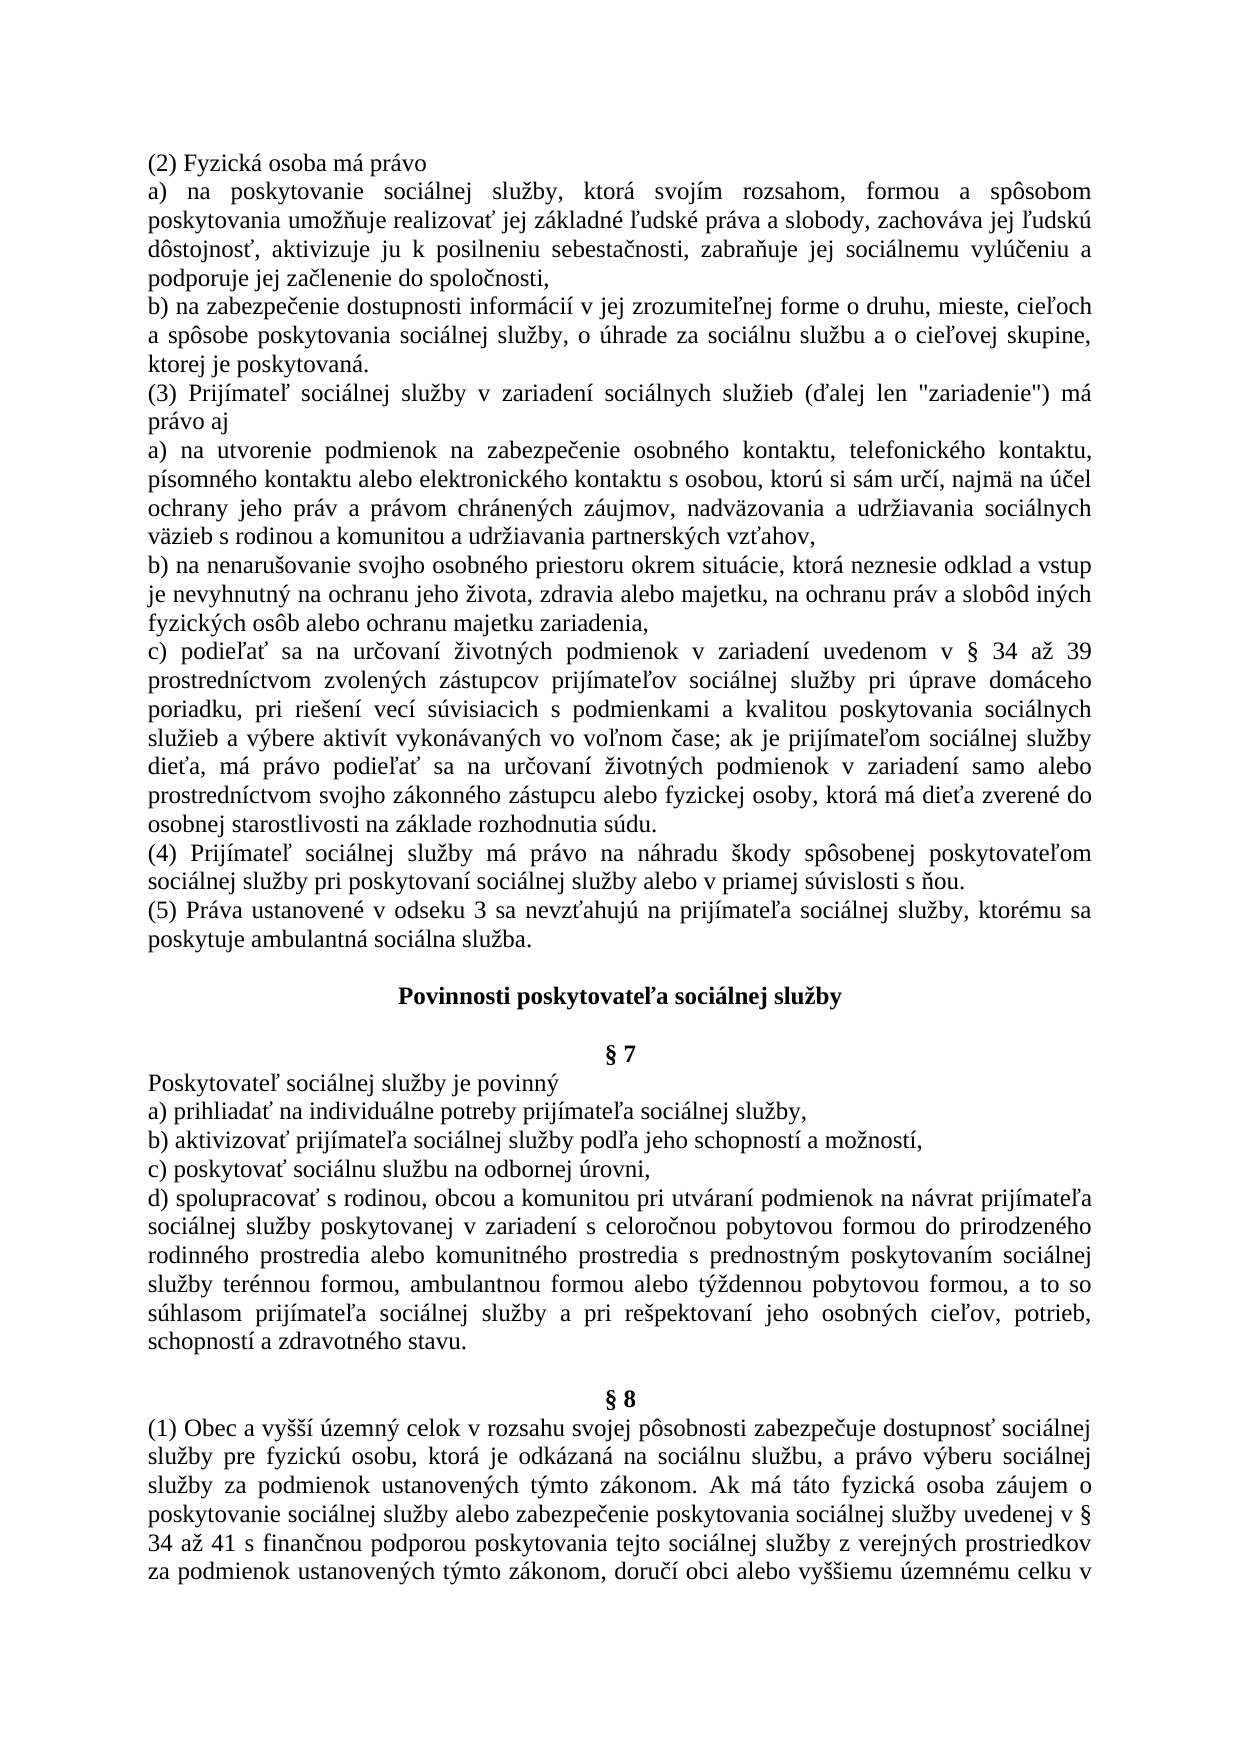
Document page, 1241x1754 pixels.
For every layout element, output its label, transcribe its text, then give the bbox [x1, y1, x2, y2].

text (3) Prijímateľ sociálnej služby v zariadení sociálnych služieb (ďalej len "zariadenie") má právo aj [148, 378, 1093, 435]
text (5) Práva ustanovené v odseku 3 sa nevzťahujú na prijímateľa sociálnej služby, ktorému sa poskytuje ambulantná sociálna služba. [148, 895, 1093, 953]
text b) aktivizovať prijímateľa sociálnej služby podľa jeho schopností a možností, [148, 1125, 1093, 1154]
text c) poskytovať sociálnu službu na odbornej úrovni, [148, 1154, 1093, 1183]
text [148, 1413, 1093, 1585]
text Povinnosti poskytovateľa sociálnej služby [148, 981, 1093, 1010]
text b) na nenarušovanie svojho osobného priestoru okrem situácie, ktorá neznesie odklad a vstup je nevyhnutný na ochranu jeho života, zdravia alebo majetku, na ochranu práv a slobôd iných fyzických osôb alebo ochranu majetku zariadenia, [148, 550, 1093, 636]
text (2) Fyzická osoba má právo [148, 148, 1093, 176]
text d) spolupracovať s rodinou, obcou a komunitou pri utváraní podmienok na návrat prijímateľa sociálnej služby poskytovanej v zariadení s celoročnou pobytovou formou do prirodzeného rodinného prostredia alebo komunitného prostredia s prednostným poskytovaním sociálnej služby terénnou formou, ambulantnou formou alebo týždennou pobytovou formou, a to so súhlasom prijímateľa sociálnej služby a pri rešpektovaní jeho osobných cieľov, potrieb, schopností a zdravotného stavu. [148, 1183, 1093, 1355]
text a) na poskytovanie sociálnej služby, ktorá svojím rozsahom, formou a spôsobom poskytovania umožňuje realizovať jej základné ľudské práva a slobody, zachováva jej ľudskú dôstojnosť, aktivizuje ju k posilneniu sebestačnosti, zabraňuje jej sociálnemu vylúčeniu a podporuje jej začlenenie do spoločnosti, [148, 176, 1093, 291]
text a) prihliadať na individuálne potreby prijímateľa sociálnej služby, [148, 1096, 1093, 1125]
text § 8 [148, 1384, 1093, 1413]
text Poskytovateľ sociálnej služby je povinný [148, 1068, 1093, 1096]
text a) na utvorenie podmienok na zabezpečenie osobného kontaktu, telefonického kontaktu, písomného kontaktu alebo elektronického kontaktu s osobou, ktorú si sám určí, najmä na účel ochrany jeho práv a právom chránených záujmov, nadväzovania a udržiavania sociálnych väzieb s rodinou a komunitou a udržiavania partnerských vzťahov, [148, 435, 1093, 550]
text (4) Prijímateľ sociálnej služby má právo na náhradu škody spôsobenej poskytovateľom sociálnej služby pri poskytovaní sociálnej služby alebo v priamej súvislosti s ňou. [148, 838, 1093, 895]
text c) podieľať sa na určovaní životných podmienok v zariadení uvedenom v § 34 až 39 prostredníctvom zvolených zástupcov prijímateľov sociálnej služby pri úprave domáceho poriadku, pri riešení vecí súvisiacich s podmienkami a kvalitou poskytovania sociálnych služieb a výbere aktivít vykonávaných vo voľnom čase; ak je prijímateľom sociálnej služby dieťa, má právo podieľať sa na určovaní životných podmienok v zariadení samo alebo prostredníctvom svojho zákonného zástupcu alebo fyzickej osoby, ktorá má dieťa zverené do osobnej starostlivosti na základe rozhodnutia súdu. [148, 636, 1093, 838]
text § 7 [148, 1039, 1093, 1068]
text b) na zabezpečenie dostupnosti informácií v jej zrozumiteľnej forme o druhu, mieste, cieľoch a spôsobe poskytovania sociálnej služby, o úhrade za sociálnu službu a o cieľovej skupine, ktorej je poskytovaná. [148, 291, 1093, 378]
